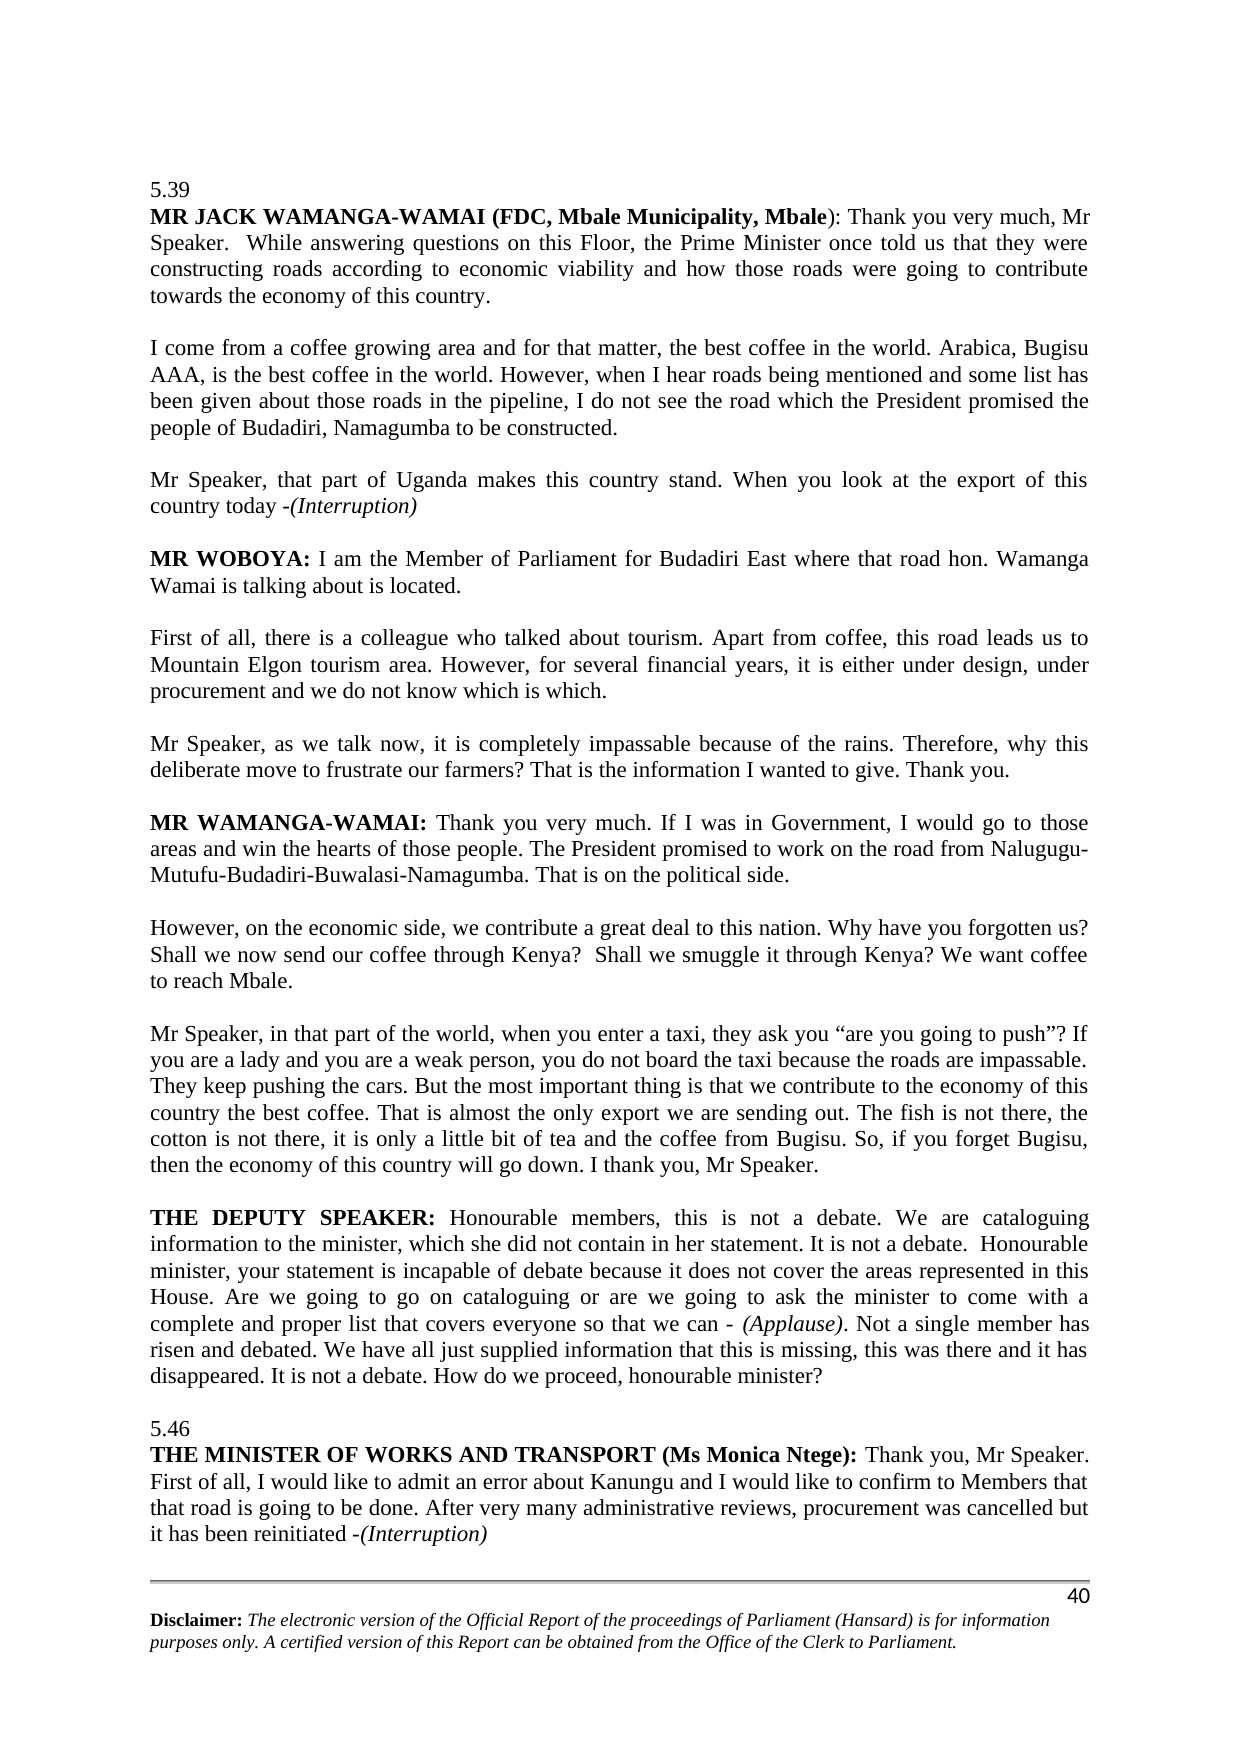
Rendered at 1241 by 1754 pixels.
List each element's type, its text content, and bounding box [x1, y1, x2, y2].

text THE MINISTER OF WORKS AND TRANSPORT (Ms Monica Ntege): Thank you, Mr Speaker. First of all, I would like to admit an error about Kanungu and I would like to confirm to Members that that road is going to be done. After very many administrative reviews, procurement was cancelled but it has been reinitiated -(Interruption) [150, 1441, 1090, 1547]
text 5.46 [150, 1415, 1090, 1441]
text MR JACK WAMANGA-WAMAI (FDC, Mbale Municipality, Mbale): Thank you very much, Mr Speaker. While answering questions on this Floor, the Prime Minister once told us that they were constructing roads according to economic viability and how those roads were going to contribute towards the economy of this country. [150, 203, 1090, 308]
text 5.39 [150, 176, 1090, 203]
text First of all, there is a colleague who talked about tourism. Apart from coffee, this road leads us to Mountain Elgon tourism area. However, for several financial years, it is either under design, under procurement and we do not know which is which. [150, 624, 1090, 703]
picture [150, 1580, 1090, 1584]
text MR WAMANGA-WAMAI: Thank you very much. If I was in Government, I would go to those areas and win the hearts of those people. The President promised to work on the road from Nalugugu-Mutufu-Budadiri-Buwalasi-Namagumba. That is on the political side. [150, 809, 1090, 888]
text Mr Speaker, that part of Uganda makes this country stand. When you look at the export of this country today -(Interruption) [150, 466, 1090, 519]
text THE DEPUTY SPEAKER: Honourable members, this is not a debate. We are cataloguing information to the minister, which she did not contain in her statement. It is not a debate. Honourable minister, your statement is incapable of debate because it does not cover the areas represented in this House. Are we going to go on cataloguing or are we going to ask the minister to come with a complete and proper list that covers everyone so that we can - (Applause). Not a single member has risen and debated. We have all just supplied information that this is missing, this was there and it has disappeared. It is not a debate. How do we proceed, honourable minister? [150, 1204, 1090, 1389]
text Mr Speaker, in that part of the world, when you enter a taxi, they ask you “are you going to push”? If you are a lady and you are a weak person, you do not board the taxi because the roads are impassable. They keep pushing the cars. But the most important thing is that we contribute to the economy of this country the best coffee. That is almost the only export we are sending out. The fish is not there, the cotton is not there, it is only a little bit of tea and the coffee from Bugisu. So, if you forget Bugisu, then the economy of this country will go down. I thank you, Mr Speaker. [150, 1020, 1090, 1178]
text MR WOBOYA: I am the Member of Parliament for Budadiri East where that road hon. Wamanga Wamai is talking about is located. [150, 545, 1090, 598]
text However, on the economic side, we contribute a great deal to this nation. Why have you forgotten us? Shall we now send our coffee through Kenya? Shall we smuggle it through Kenya? We want coffee to reach Mbale. [150, 914, 1090, 993]
text I come from a coffee growing area and for that matter, the best coffee in the world. Arabica, Bugisu AAA, is the best coffee in the world. However, when I hear roads being mentioned and some list has been given about those roads in the pipeline, I do not see the road which the President promised the people of Budadiri, Namagumba to be constructed. [150, 334, 1090, 440]
text Mr Speaker, as we talk now, it is completely impassable because of the rains. Therefore, why this deliberate move to frustrate our farmers? That is the information I wanted to give. Thank you. [150, 730, 1090, 782]
